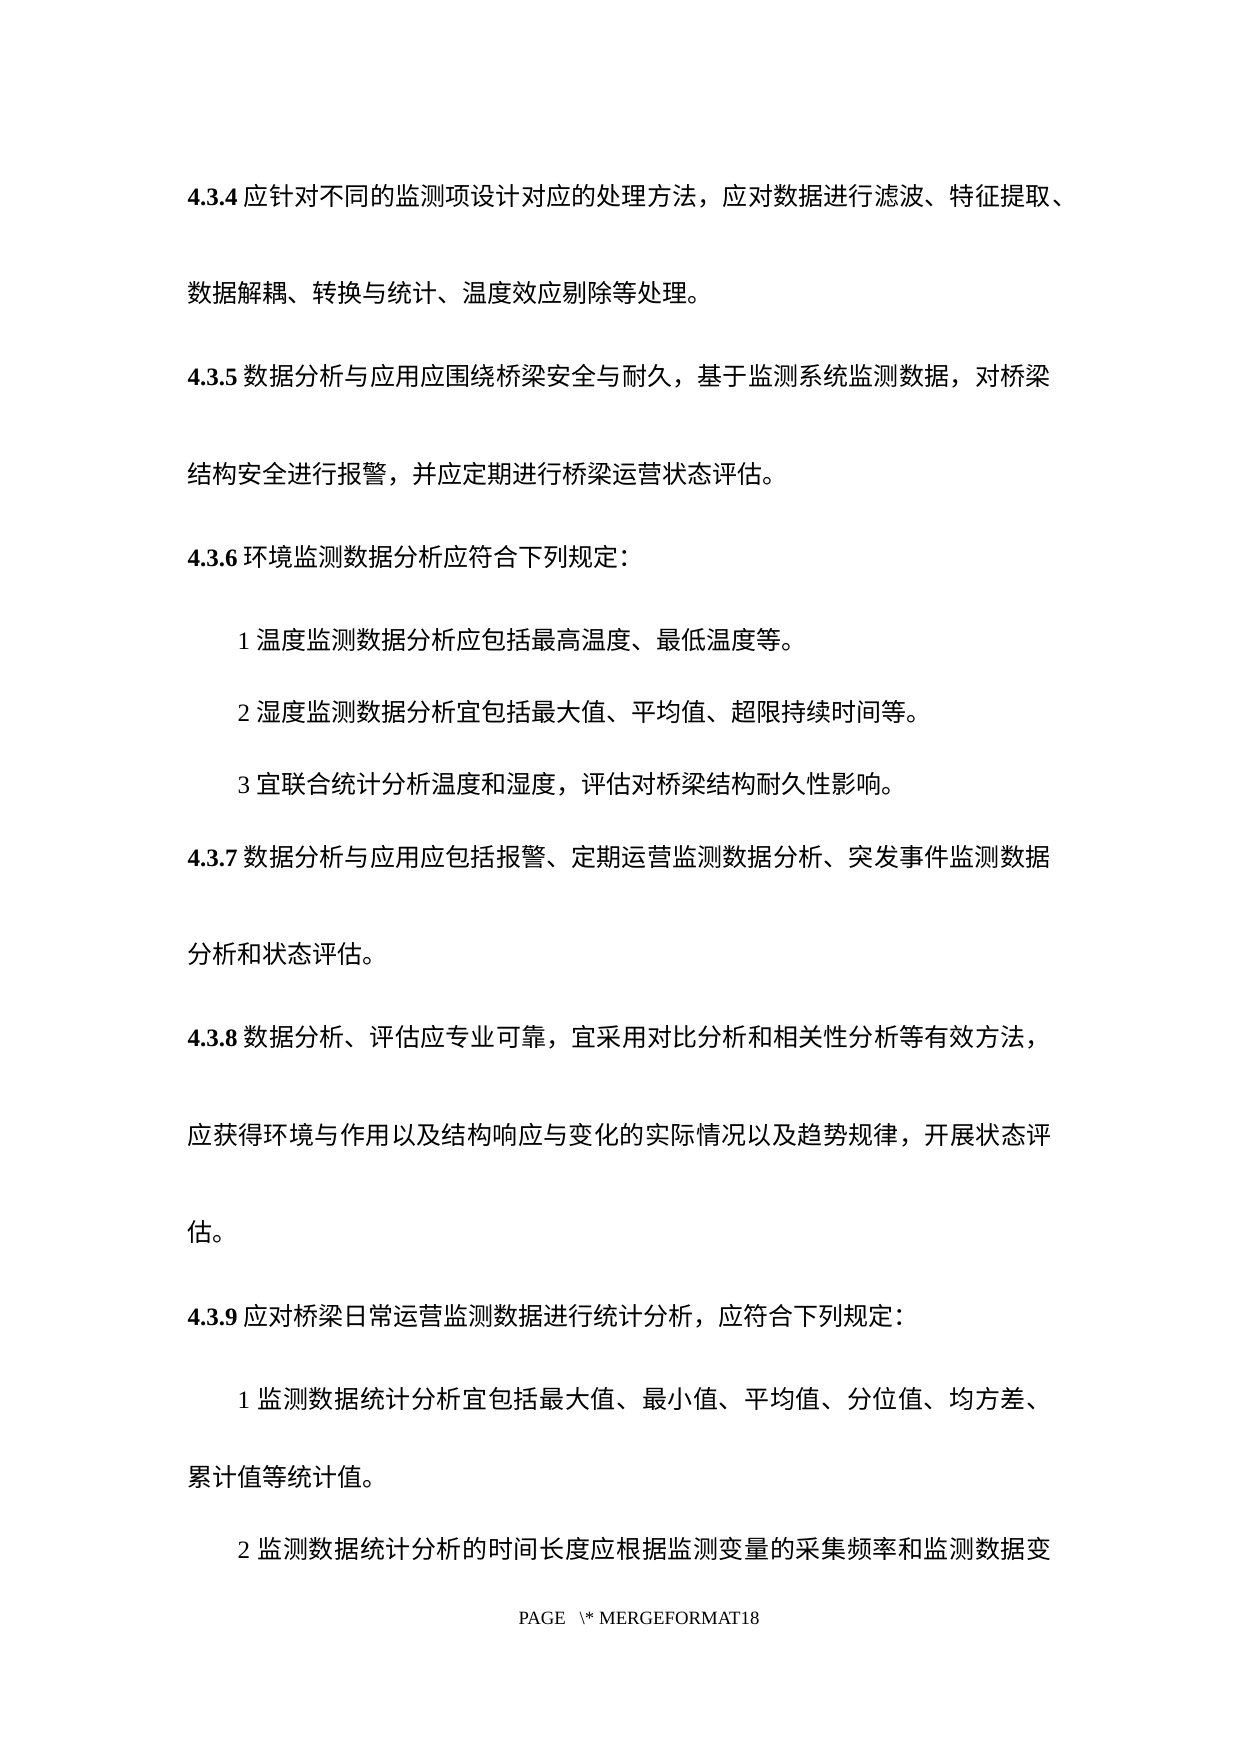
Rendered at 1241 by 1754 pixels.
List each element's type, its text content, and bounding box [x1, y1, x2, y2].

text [187, 1515, 1053, 1580]
text 2 湿度监测数据分析宜包括最大值、平均值、超限持续时间等。 [187, 678, 1053, 743]
text 3 宜联合统计分析温度和湿度，评估对桥梁结构耐久性影响。 [187, 751, 1053, 816]
subtitle 数据分析与应用应围绕桥梁安全与耐久，基于监测系统监测数据，对桥梁结构安全进行报警，并应定期进行桥梁运营状态评估。 [187, 342, 1053, 505]
text 1 监测数据统计分析宜包括最大值、最小值、平均值、分位值、均方差、累计值等统计值。 [187, 1365, 1053, 1508]
subtitle 应对桥梁日常运营监测数据进行统计分析，应符合下列规定： [187, 1282, 1053, 1347]
subtitle 数据分析与应用应包括报警、定期运营监测数据分析、突发事件监测数据分析和状态评估。 [187, 823, 1053, 985]
subtitle 环境监测数据分析应符合下列规定： [187, 523, 1053, 588]
text 1 温度监测数据分析应包括最高温度、最低温度等。 [187, 606, 1053, 671]
subtitle 数据分析、评估应专业可靠，宜采用对比分析和相关性分析等有效方法，应获得环境与作用以及结构响应与变化的实际情况以及趋势规律，开展状态评估。 [187, 1003, 1053, 1263]
subtitle 应针对不同的监测项设计对应的处理方法，应对数据进行滤波、特征提取、数据解耦、转换与统计、温度效应剔除等处理。 [187, 162, 1053, 324]
